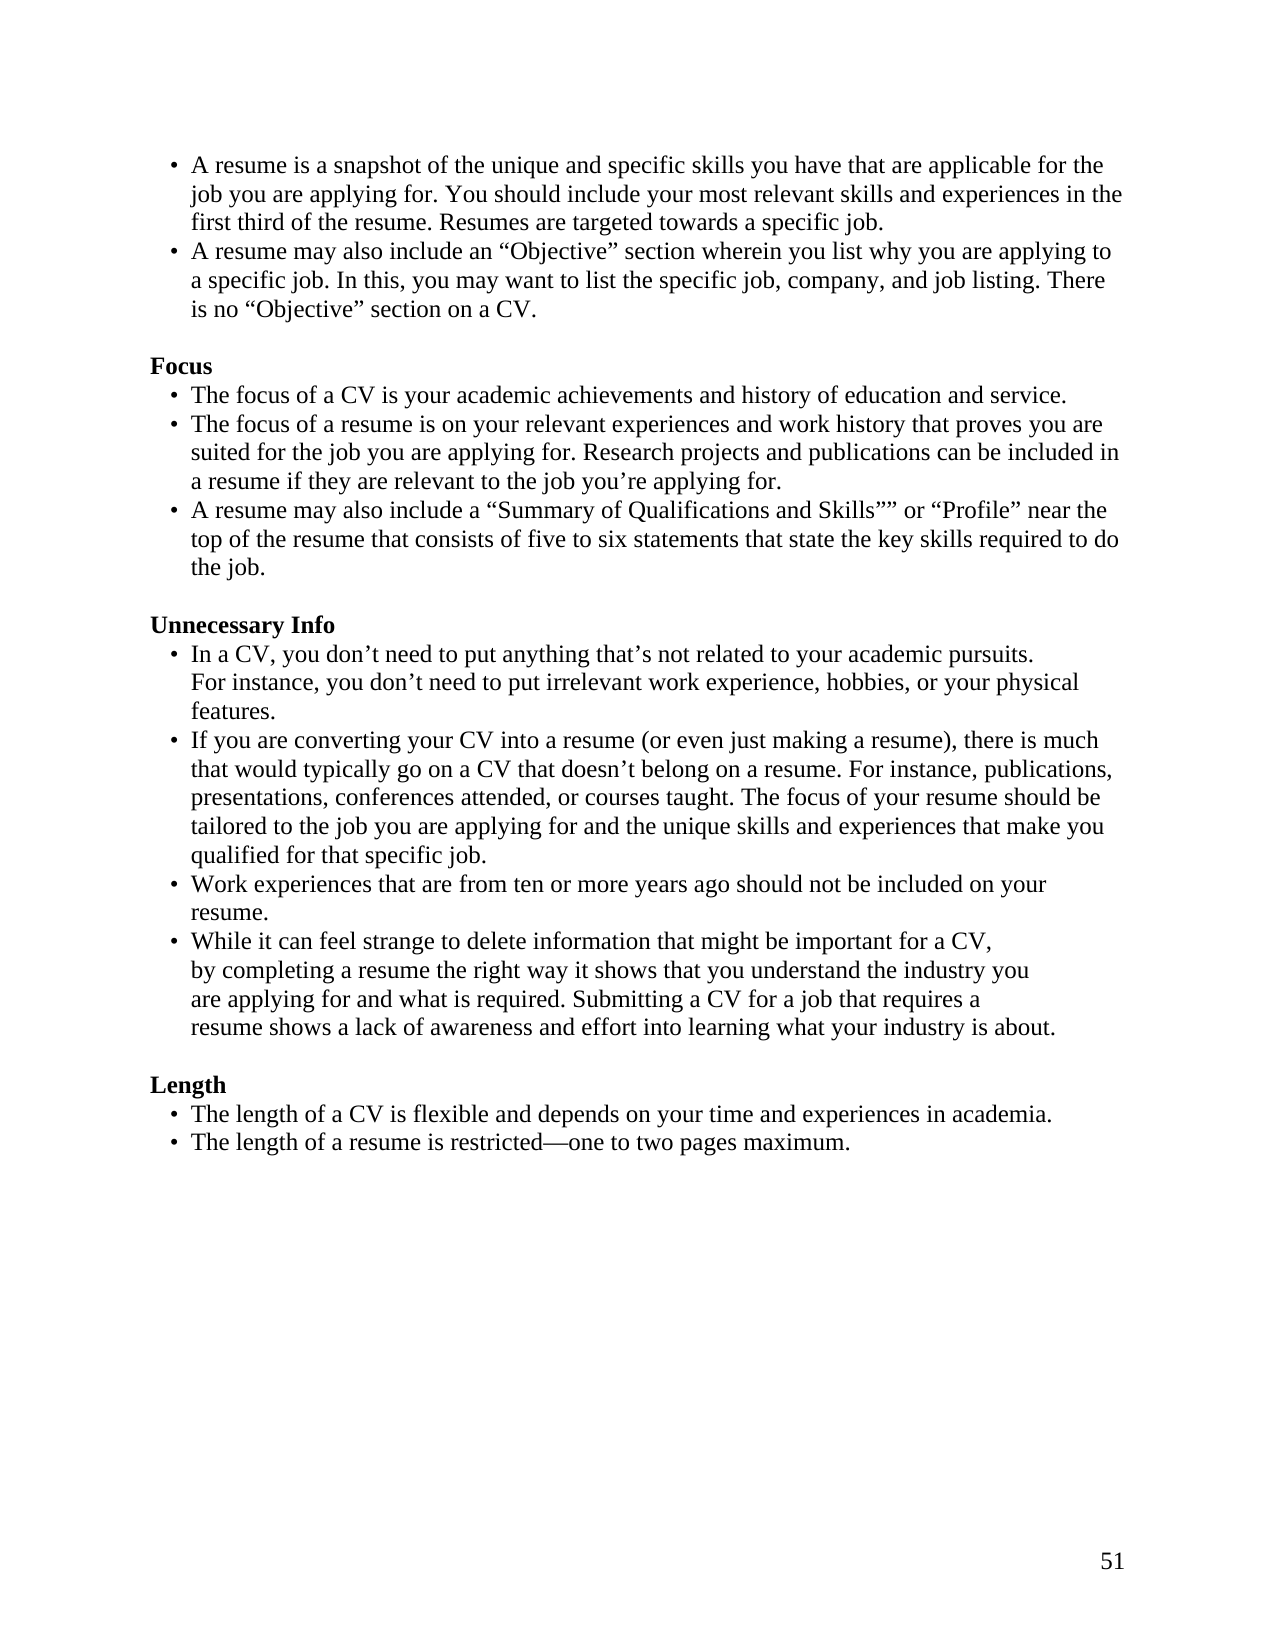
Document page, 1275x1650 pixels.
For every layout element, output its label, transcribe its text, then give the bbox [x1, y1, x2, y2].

list Work experiences that are from ten or more years ago should not be included on your resume. [169, 869, 1125, 926]
list If you are converting your CV into a resume (or even just making a resume), there is much that would typically go on a CV that doesn’t belong on a resume. For instance, publications, presentations, conferences attended, or courses taught. The focus of your resume should be tailored to the job you are applying for and the unique skills and experiences that make you qualified for that specific job. [169, 725, 1125, 869]
list A resume may also include a “Summary of Qualifications and Skills”” or “Profile” near the top of the resume that consists of five to six statements that state the key skills required to do the job. [169, 495, 1125, 581]
text Focus [150, 351, 1125, 380]
list The focus of a resume is on your relevant experiences and work history that proves you are suited for the job you are applying for. Research projects and publications can be included in a resume if they are relevant to the job you’re applying for. [169, 409, 1125, 495]
list The length of a resume is restricted—one to two pages maximum. [169, 1127, 1125, 1156]
list While it can feel strange to delete information that might be important for a CV, by completing a resume the right way it shows that you understand the industry you are applying for and what is required. Submitting a CV for a job that requires a resume shows a lack of awareness and effort into learning what your industry is about. [169, 926, 1125, 1041]
text Unnecessary Info [150, 610, 1125, 639]
list The length of a CV is flexible and depends on your time and experiences in academia. [169, 1099, 1125, 1127]
list A resume may also include an “Objective” section wherein you list why you are applying to a specific job. In this, you may want to list the specific job, company, and job listing. There is no “Objective” section on a CV. [169, 236, 1125, 322]
list The focus of a CV is your academic achievements and history of education and service. [169, 380, 1125, 409]
text Length [150, 1070, 1125, 1099]
list A resume is a snapshot of the unique and specific skills you have that are applicable for the job you are applying for. You should include your most relevant skills and experiences in the first third of the resume. Resumes are targeted towards a specific job. [169, 150, 1125, 236]
list In a CV, you don’t need to put anything that’s not related to your academic pursuits. For instance, you don’t need to put irrelevant work experience, hobbies, or your physical features. [169, 639, 1125, 725]
